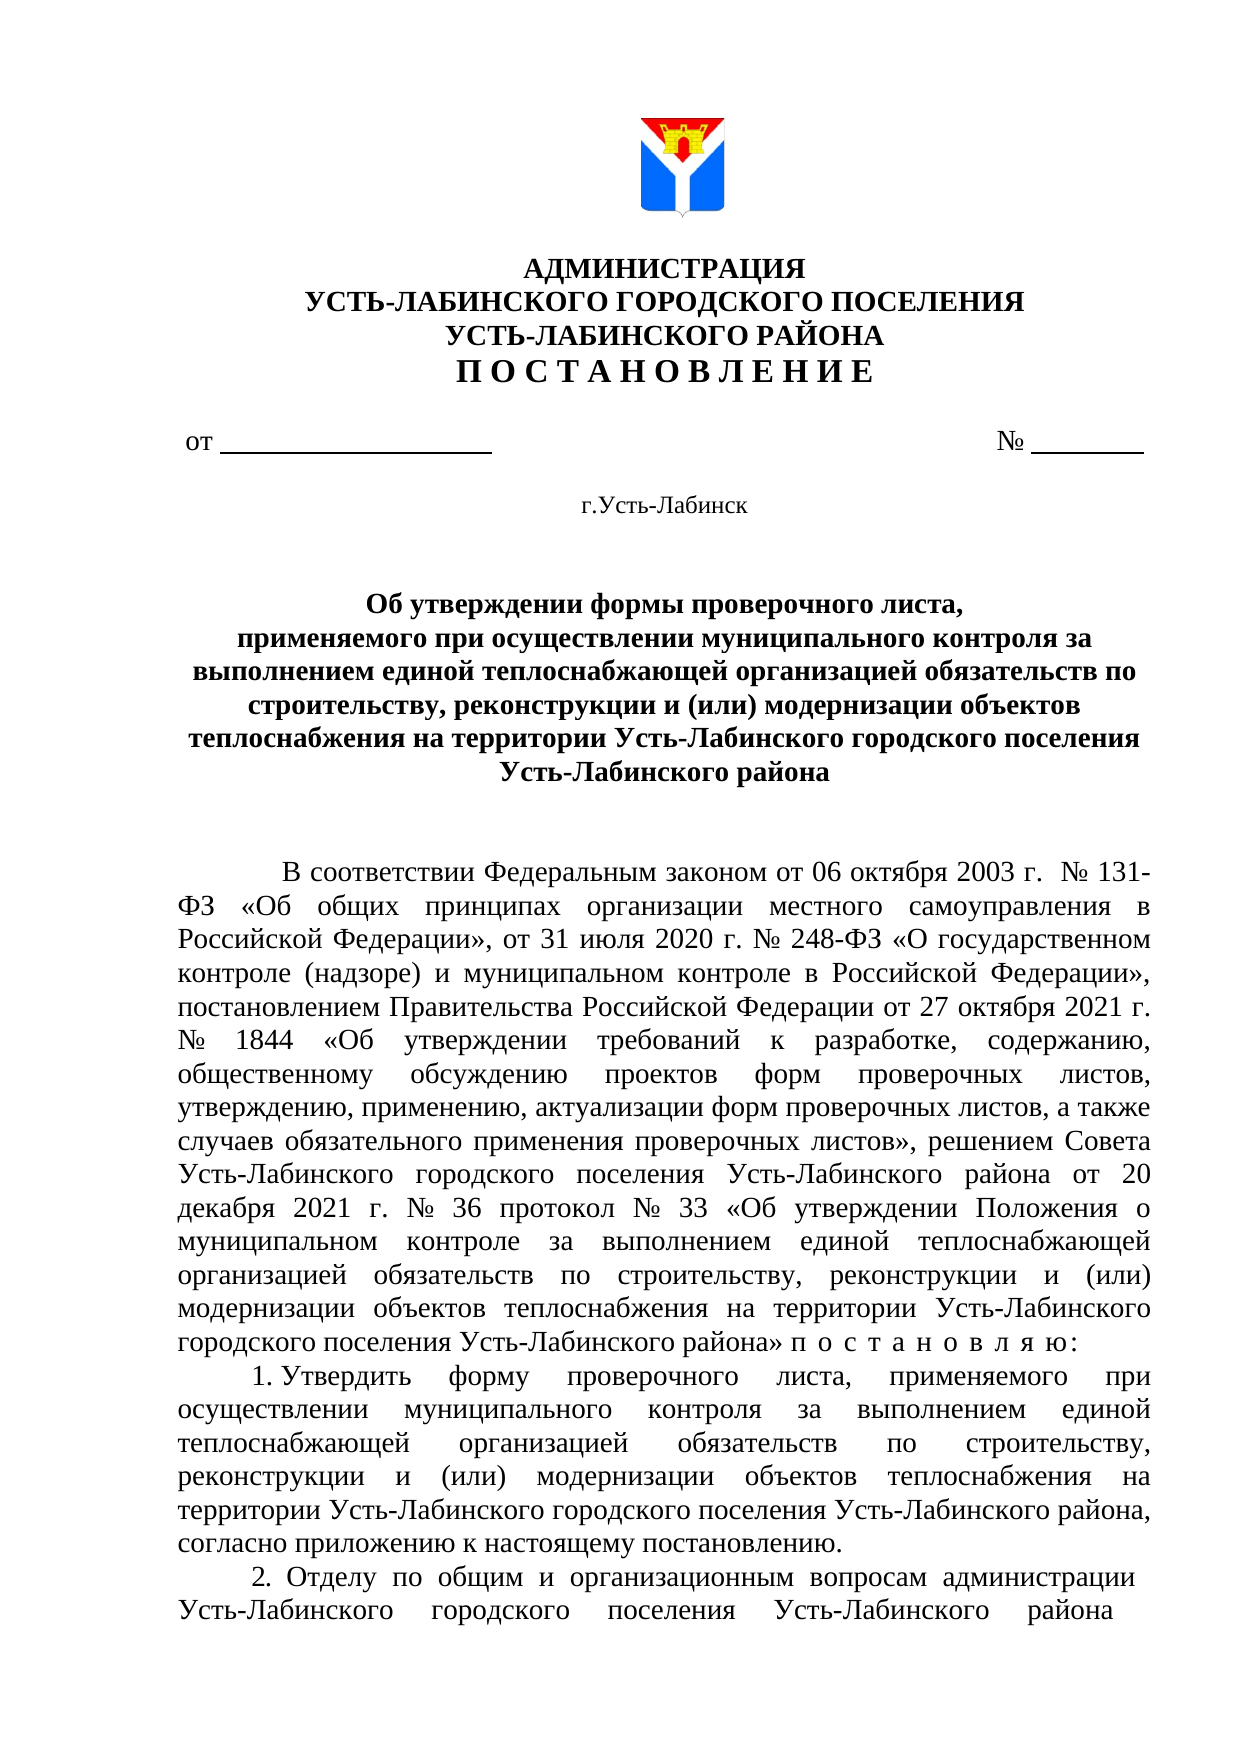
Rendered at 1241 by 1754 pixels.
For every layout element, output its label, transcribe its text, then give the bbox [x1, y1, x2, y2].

picture [641, 118, 725, 218]
text УСТЬ-ЛАБИНСКОГО ГОРОДСКОГО ПОСЕЛЕНИЯ [177, 284, 1152, 318]
text Об утверждении формы проверочного листа, [177, 586, 1152, 620]
text В соответствии Федеральным законом от 06 октября 2003 г. № 131-ФЗ «Об общих принципах организации местного самоуправления в Российской Федерации», от 31 июля 2020 г. № 248-ФЗ «О государственном контроле (надзоре) и муниципальном контроле в Российской Федерации», постановлением Правительства Российской Федерации от 27 октября 2021 г. № 1844 «Об утверждении требований к разработке, содержанию, общественному обсуждению проектов форм проверочных листов, утверждению, применению, актуализации форм проверочных листов, а также случаев обязательного применения проверочных листов», решением Совета Усть-Лабинского городского поселения Усть-Лабинского района от 20 декабря 2021 г. № 36 протокол № 33 «Об утверждении Положения о муниципальном контроле за выполнением единой теплоснабжающей организацией обязательств по строительству, реконструкции и (или) модернизации объектов теплоснабжения на территории Усть-Лабинского городского поселения Усть-Лабинского района» п о с т а н о в л я ю: [177, 854, 1152, 1358]
text г.Усть-Лабинск [177, 490, 1152, 519]
text УСТЬ-ЛАБИНСКОГО РАЙОНА [177, 318, 1152, 351]
text АДМИНИСТРАЦИЯ [177, 251, 1152, 284]
text 1. Утвердить форму проверочного листа, применяемого при осуществлении муниципального контроля за выполнением единой теплоснабжающей организацией обязательств по строительству, реконструкции и (или) модернизации объектов теплоснабжения на территории Усть-Лабинского городского поселения Усть-Лабинского района, согласно приложению к настоящему постановлению. [177, 1358, 1152, 1559]
text от № [177, 423, 1152, 457]
text применяемого при осуществлении муниципального контроля за выполнением единой теплоснабжающей организацией обязательств по строительству, реконструкции и (или) модернизации объектов теплоснабжения на территории Усть-Лабинского городского поселения Усть-Лабинского района [830, 620, 1152, 787]
text применяемого при осуществлении муниципального контроля за выполнением единой теплоснабжающей организацией обязательств по строительству, реконструкции и (или) модернизации объектов теплоснабжения на территории Усть-Лабинского городского поселения Усть-Лабинского района [177, 620, 1066, 787]
text П О С Т А Н О В Л Е Н И Е [177, 351, 1152, 390]
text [177, 1559, 1152, 1626]
